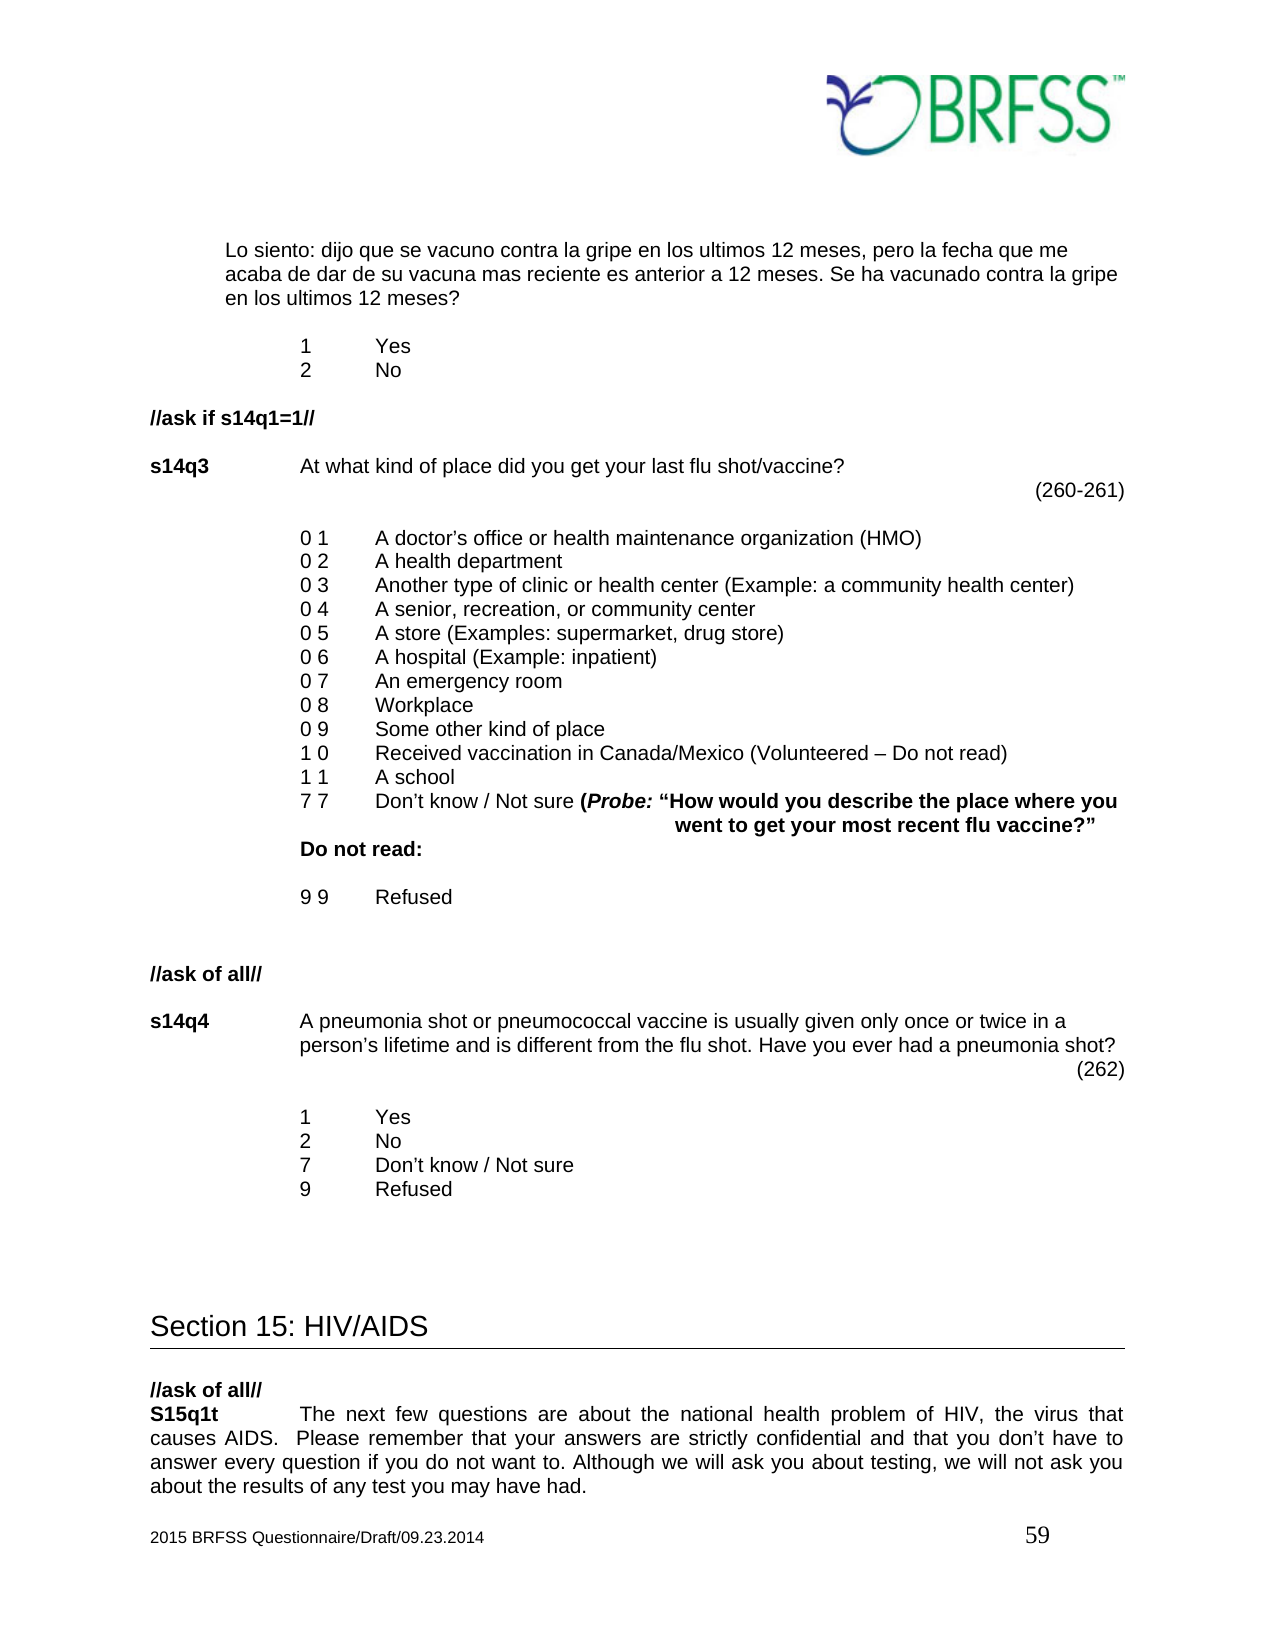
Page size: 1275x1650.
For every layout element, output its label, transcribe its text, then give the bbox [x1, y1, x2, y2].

text 0 6 A hospital (Example: inpatient) [150, 645, 1125, 669]
text 9 9 Refused [150, 885, 1125, 909]
text //ask of all// [150, 961, 1125, 985]
text 9 Refused [150, 1177, 1125, 1201]
text S15q1t The next few questions are about the national health problem of HIV, the virus that causes AIDS. Please remember that your answers are strictly confidential and that you don’t have to answer every question if you do not want to. Although we will ask you about testing, we will not ask you about the results of any test you may have had. [150, 1402, 1125, 1498]
text Lo siento: dijo que se vacuno contra la gripe en los ultimos 12 meses, pero la fecha que me acaba de dar de su vacuna mas reciente es anterior a 12 meses. Se ha vacunado contra la gripe en los ultimos 12 meses? [225, 238, 1125, 310]
text (262) [150, 1057, 1125, 1081]
text 0 1 A doctor’s office or health maintenance organization (HMO) [150, 525, 1125, 549]
text 1 0 Received vaccination in Canada/Mexico (Volunteered – Do not read) [150, 741, 1125, 765]
text 1 Yes [150, 1105, 1125, 1129]
text s14q4 A pneumonia shot or pneumococcal vaccine is usually given only once or twice in a person’s lifetime and is different from the flu shot. Have you ever had a pneumonia shot? [150, 1009, 1125, 1057]
text 2 No [150, 1129, 1125, 1153]
text 1 1 A school [150, 765, 1125, 789]
text 7 7 Don’t know / Not sure (Probe: “How would you describe the place where you went to get your most recent flu vaccine?” [150, 789, 1125, 837]
text 7 Don’t know / Not sure [150, 1153, 1125, 1177]
text 0 8 Workplace [150, 693, 1125, 717]
text 0 3 Another type of clinic or health center (Example: a community health center) [150, 573, 1125, 597]
text //ask of all// [150, 1378, 1125, 1402]
picture [826, 75, 1125, 157]
text Do not read: [150, 837, 1125, 861]
text 2 No [150, 358, 1125, 382]
text 0 7 An emergency room [150, 669, 1125, 693]
text 0 5 A store (Examples: supermarket, drug store) [150, 621, 1125, 645]
text //ask if s14q1=1// [150, 406, 1125, 429]
text 1 Yes [150, 334, 1125, 358]
text 0 9 Some other kind of place [150, 717, 1125, 741]
text 0 2 A health department [150, 549, 1125, 573]
subtitle Section 15: HIV/AIDS [150, 1308, 1125, 1342]
text (260-261) [150, 477, 1125, 501]
text 0 4 A senior, recreation, or community center [150, 597, 1125, 621]
text s14q3 At what kind of place did you get your last flu shot/vaccine? [150, 453, 1125, 477]
